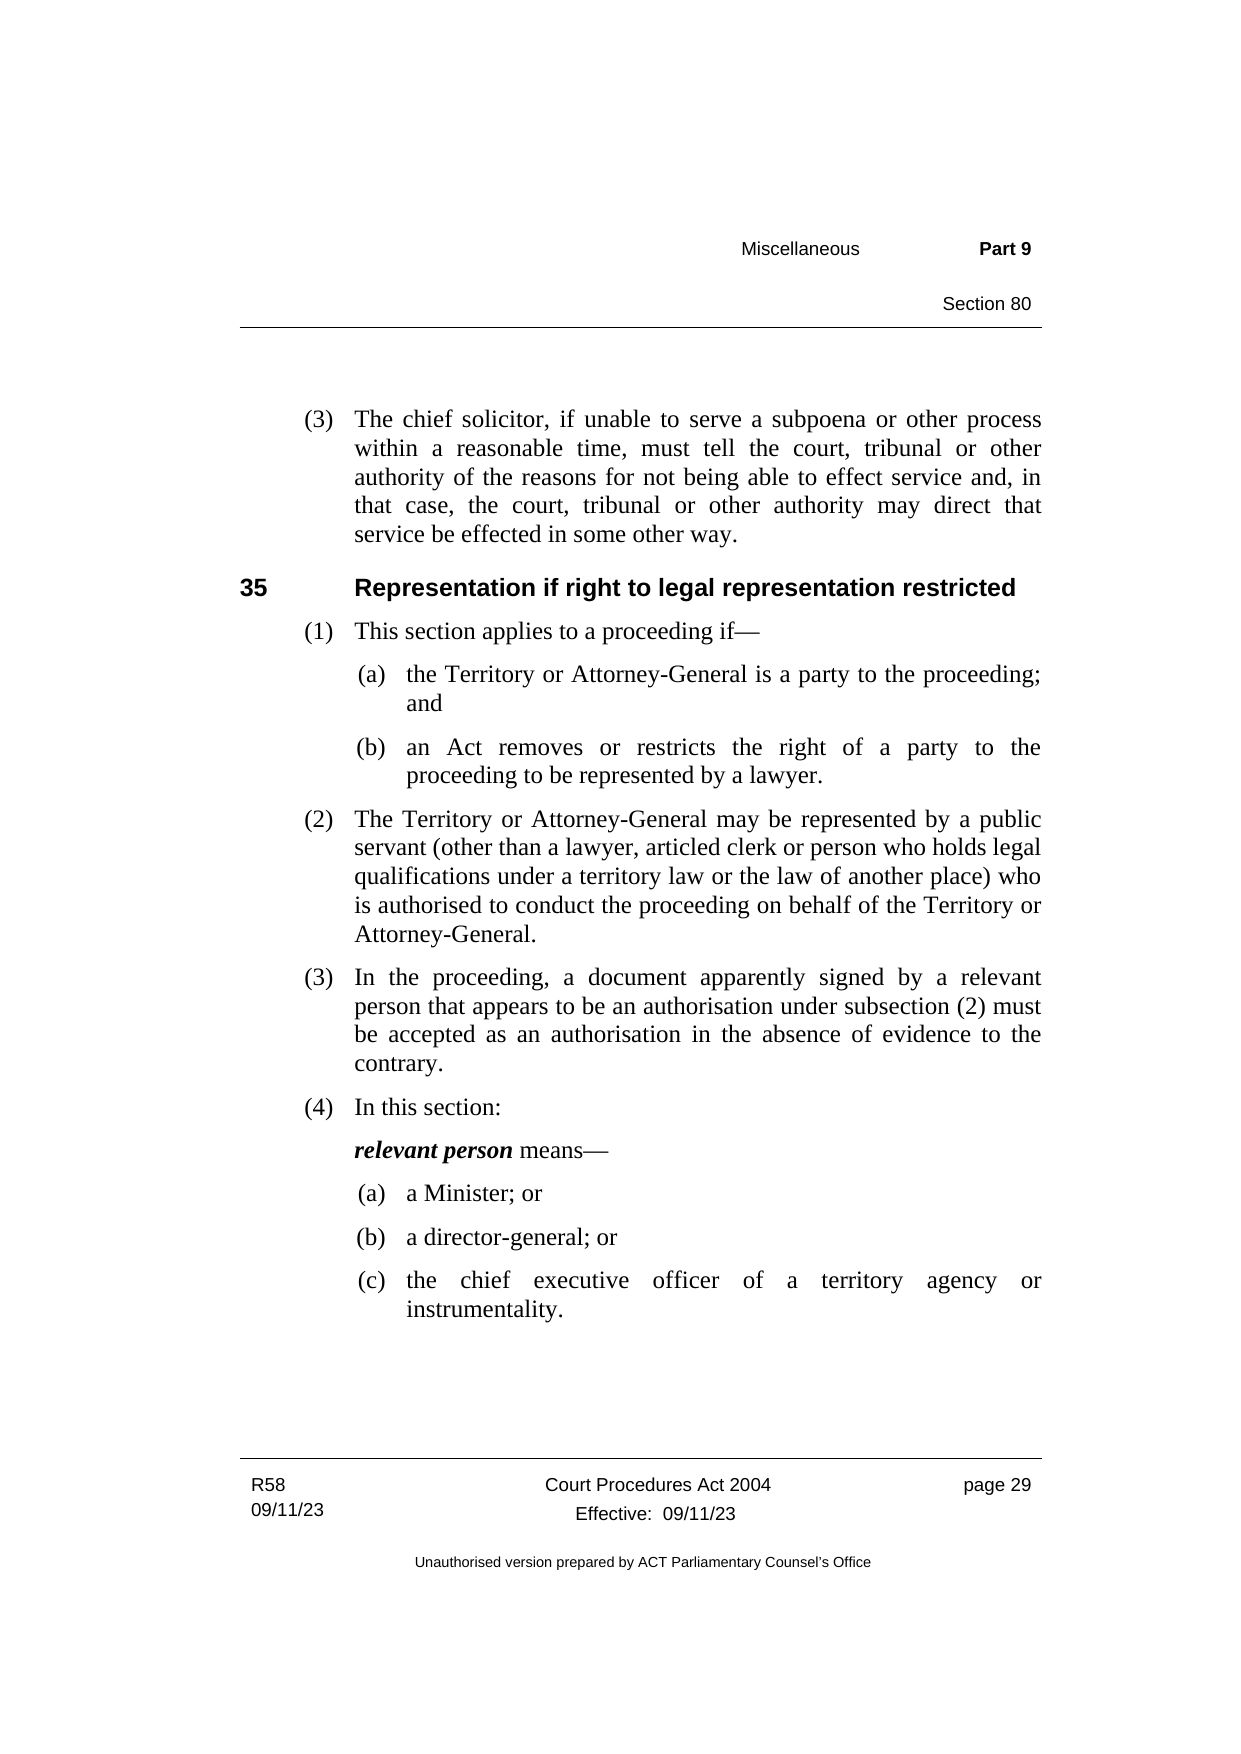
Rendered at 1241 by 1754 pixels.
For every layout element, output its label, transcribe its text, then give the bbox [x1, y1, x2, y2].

text (b) a director-general; or [239, 1222, 1042, 1250]
text (4) In this section: [239, 1092, 1042, 1120]
text (b) an Act removes or restricts the right of a party to the proceeding to be represented by a lawyer. [239, 732, 1042, 789]
text (a) the Territory or Attorney-General is a party to the proceeding; and [239, 659, 1042, 717]
text (c) the chief executive officer of a territory agency or instrumentality. [239, 1265, 1042, 1322]
text (3) In the proceeding, a document apparently signed by a relevant person that appears to be an authorisation under subsection (2) must be accepted as an authorisation in the absence of evidence to the contrary. [239, 962, 1042, 1077]
text (3) The chief solicitor, if unable to serve a subpoena or other process within a reasonable time, must tell the court, tribunal or other authority of the reasons for not being able to effect service and, in that case, the court, tribunal or other authority may direct that service be effected in some other way. [239, 404, 1042, 548]
text relevant person means— [354, 1135, 1042, 1164]
text (1) This section applies to a proceeding if— [239, 616, 1042, 645]
text (2) The Territory or Attorney-General may be represented by a public servant (other than a lawyer, articled clerk or person who holds legal qualifications under a territory law or the law of another place) who is authorised to conduct the proceeding on behalf of the Territory or Attorney-General. [239, 804, 1042, 947]
text (a) a Minister; or [239, 1178, 1042, 1207]
text 35 Representation if right to legal representation restricted [239, 573, 1042, 602]
